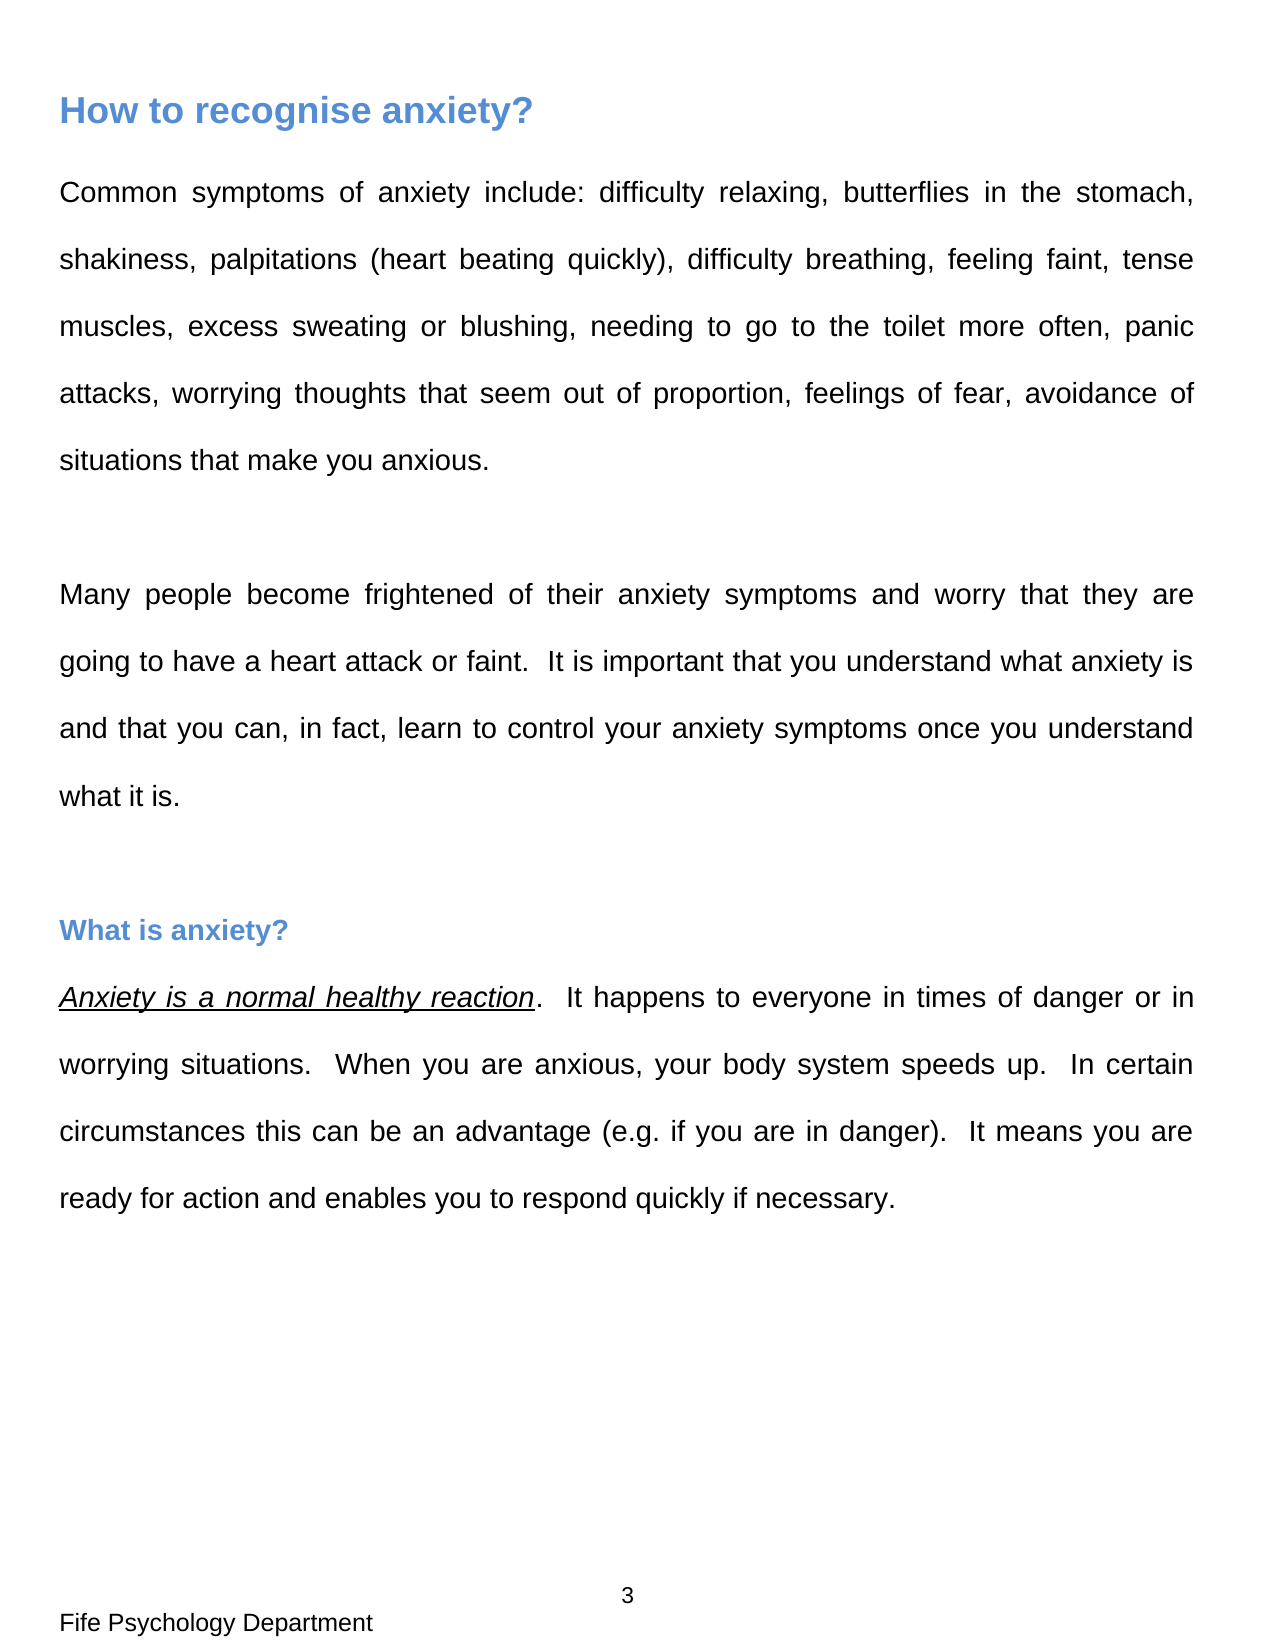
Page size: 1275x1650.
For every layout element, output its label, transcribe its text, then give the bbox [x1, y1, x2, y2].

text What is anxiety? [59, 913, 1196, 946]
text How to recognise anxiety? [59, 89, 1196, 132]
text Common symptoms of anxiety include: difficulty relaxing, butterflies in the stomach, shakiness, palpitations (heart beating quickly), difficulty breathing, feeling faint, tense muscles, excess sweating or blushing, needing to go to the toilet more often, panic attacks, worrying thoughts that seem out of proportion, feelings of fear, avoidance of situations that make you anxious. [59, 175, 1196, 477]
text Many people become frightened of their anxiety symptoms and worry that they are going to have a heart attack or faint. It is important that you understand what anxiety is and that you can, in fact, learn to control your anxiety symptoms once you understand what it is. [59, 577, 1196, 812]
text Anxiety is a normal healthy reaction. It happens to everyone in times of danger or in worrying situations. When you are anxious, your body system speeds up. In certain circumstances this can be an advantage (e.g. if you are in danger). It means you are ready for action and enables you to respond quickly if necessary. [59, 980, 1196, 1215]
